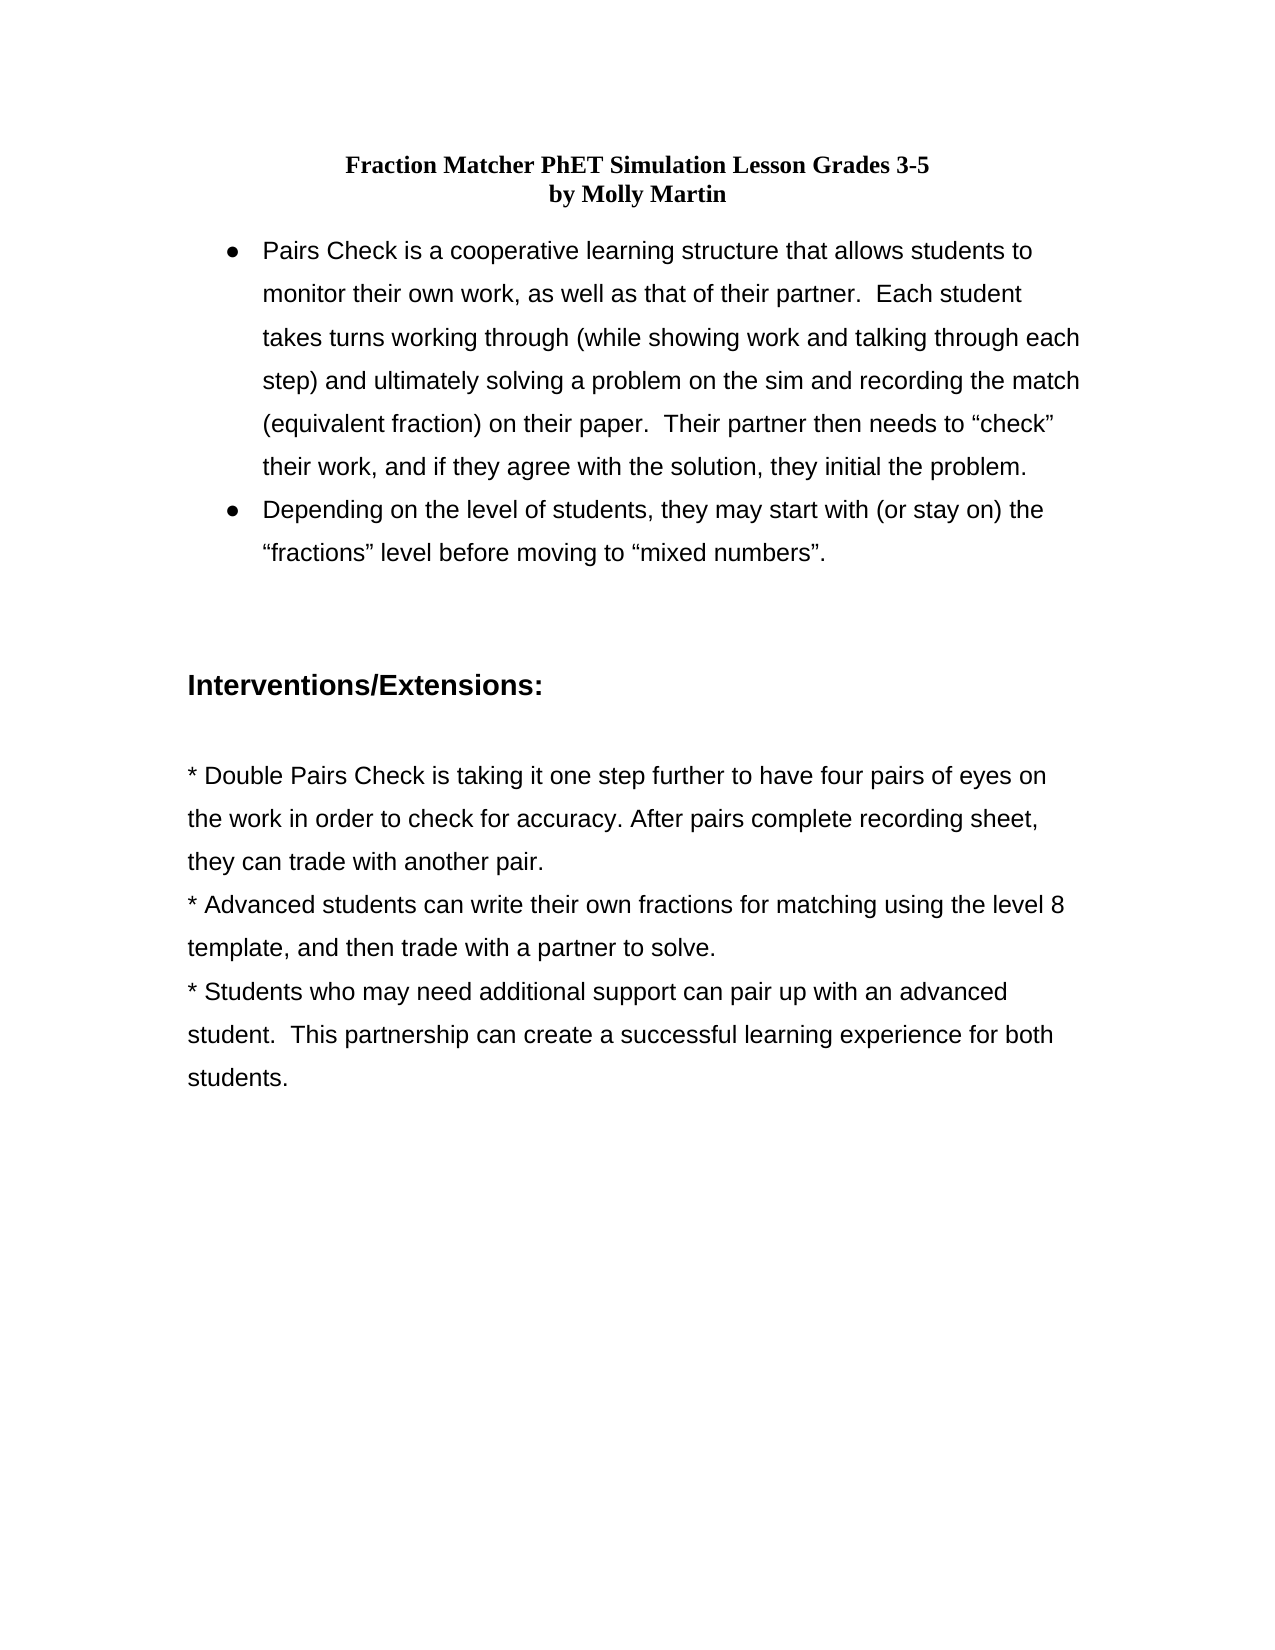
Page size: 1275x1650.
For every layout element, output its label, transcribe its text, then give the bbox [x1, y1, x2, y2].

text Interventions/Extensions: [187, 667, 1087, 701]
list Depending on the level of students, they may start with (or stay on) the “fractions” level before moving to “mixed numbers”. [225, 495, 1087, 567]
text * Advanced students can write their own fractions for matching using the level 8 template, and then trade with a partner to solve. [187, 890, 1087, 962]
text * Double Pairs Check is taking it one step further to have four pairs of eyes on the work in order to check for accuracy. After pairs complete recording sheet, they can trade with another pair. [187, 761, 1087, 876]
text * Students who may need additional support can pair up with an advanced student. This partnership can create a successful learning experience for both students. [187, 977, 1087, 1092]
list Pairs Check is a cooperative learning structure that allows students to monitor their own work, as well as that of their partner. Each student takes turns working through (while showing work and talking through each step) and ultimately solving a problem on the sim and recording the match (equivalent fraction) on their paper. Their partner then needs to “check” their work, and if they agree with the solution, they initial the problem. [225, 236, 1087, 481]
